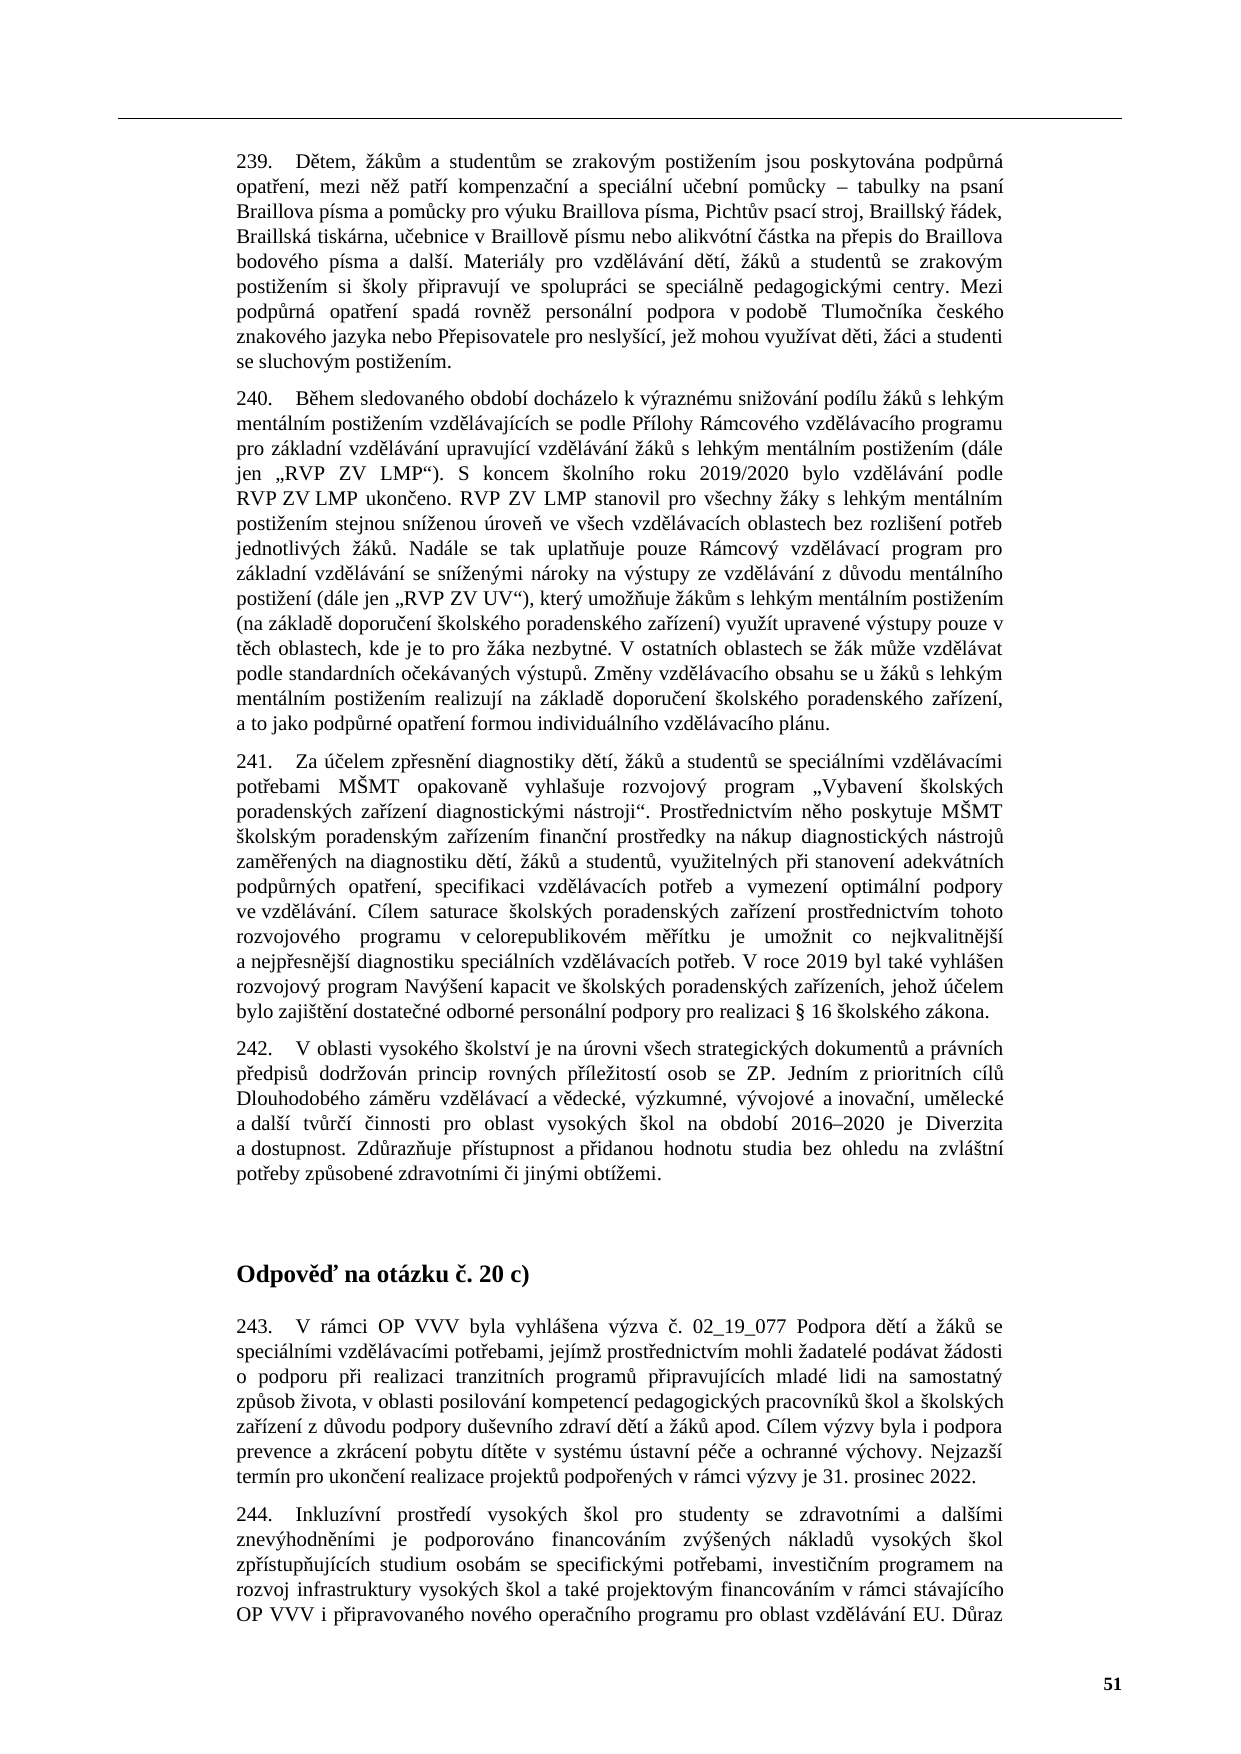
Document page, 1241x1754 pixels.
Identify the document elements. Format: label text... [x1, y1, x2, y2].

text 243. V rámci OP VVV byla vyhlášena výzva č. 02_19_077 Podpora dětí a žáků se speciálními vzdělávacími potřebami, jejímž prostřednictvím mohli žadatelé podávat žádosti o podporu při realizaci tranzitních programů připravujících mladé lidi na samostatný způsob života, v oblasti posilování kompetencí pedagogických pracovníků škol a školských zařízení z důvodu podpory duševního zdraví dětí a žáků apod. Cílem výzvy byla i podpora prevence a zkrácení pobytu dítěte v systému ústavní péče a ochranné výchovy. Nejzazší termín pro ukončení realizace projektů podpořených v rámci výzvy je 31. prosinec 2022. [236, 1313, 1004, 1488]
text 241. Za účelem zpřesnění diagnostiky dětí, žáků a studentů se speciálními vzdělávacími potřebami MŠMT opakovaně vyhlašuje rozvojový program „Vybavení školských poradenských zařízení diagnostickými nástroji“. Prostřednictvím něho poskytuje MŠMT školským poradenským zařízením finanční prostředky na nákup diagnostických nástrojů zaměřených na diagnostiku dětí, žáků a studentů, využitelných při stanovení adekvátních podpůrných opatření, specifikaci vzdělávacích potřeb a vymezení optimální podpory ve vzdělávání. Cílem saturace školských poradenských zařízení prostřednictvím tohoto rozvojového programu v celorepublikovém měřítku je umožnit co nejkvalitnější a nejpřesnější diagnostiku speciálních vzdělávacích potřeb. V roce 2019 byl také vyhlášen rozvojový program Navýšení kapacit ve školských poradenských zařízeních, jehož účelem bylo zajištění dostatečné odborné personální podpory pro realizaci § 16 školského zákona. [236, 748, 1004, 1023]
text Odpověď na otázku č. 20 c) [118, 1260, 1004, 1288]
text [236, 1501, 1004, 1626]
text 242. V oblasti vysokého školství je na úrovni všech strategických dokumentů a právních předpisů dodržován princip rovných příležitostí osob se ZP. Jedním z prioritních cílů Dlouhodobého záměru vzdělávací a vědecké, výzkumné, vývojové a inovační, umělecké a další tvůrčí činnosti pro oblast vysokých škol na období 2016–2020 je Diverzita a dostupnost. Zdůrazňuje přístupnost a přidanou hodnotu studia bez ohledu na zvláštní potřeby způsobené zdravotními či jinými obtížemi. [236, 1035, 1004, 1185]
text 240. Během sledovaného období docházelo k výraznému snižování podílu žáků s lehkým mentálním postižením vzdělávajících se podle Přílohy Rámcového vzdělávacího programu pro základní vzdělávání upravující vzdělávání žáků s lehkým mentálním postižením (dále jen „RVP ZV LMP“). S koncem školního roku 2019/2020 bylo vzdělávání podle RVP ZV LMP ukončeno. RVP ZV LMP stanovil pro všechny žáky s lehkým mentálním postižením stejnou sníženou úroveň ve všech vzdělávacích oblastech bez rozlišení potřeb jednotlivých žáků. Nadále se tak uplatňuje pouze Rámcový vzdělávací program pro základní vzdělávání se sníženými nároky na výstupy ze vzdělávání z důvodu mentálního postižení (dále jen „RVP ZV UV“), který umožňuje žákům s lehkým mentálním postižením (na základě doporučení školského poradenského zařízení) využít upravené výstupy pouze v těch oblastech, kde je to pro žáka nezbytné. V ostatních oblastech se žák může vzdělávat podle standardních očekávaných výstupů. Změny vzdělávacího obsahu se u žáků s lehkým mentálním postižením realizují na základě doporučení školského poradenského zařízení, a to jako podpůrné opatření formou individuálního vzdělávacího plánu. [236, 385, 1004, 735]
